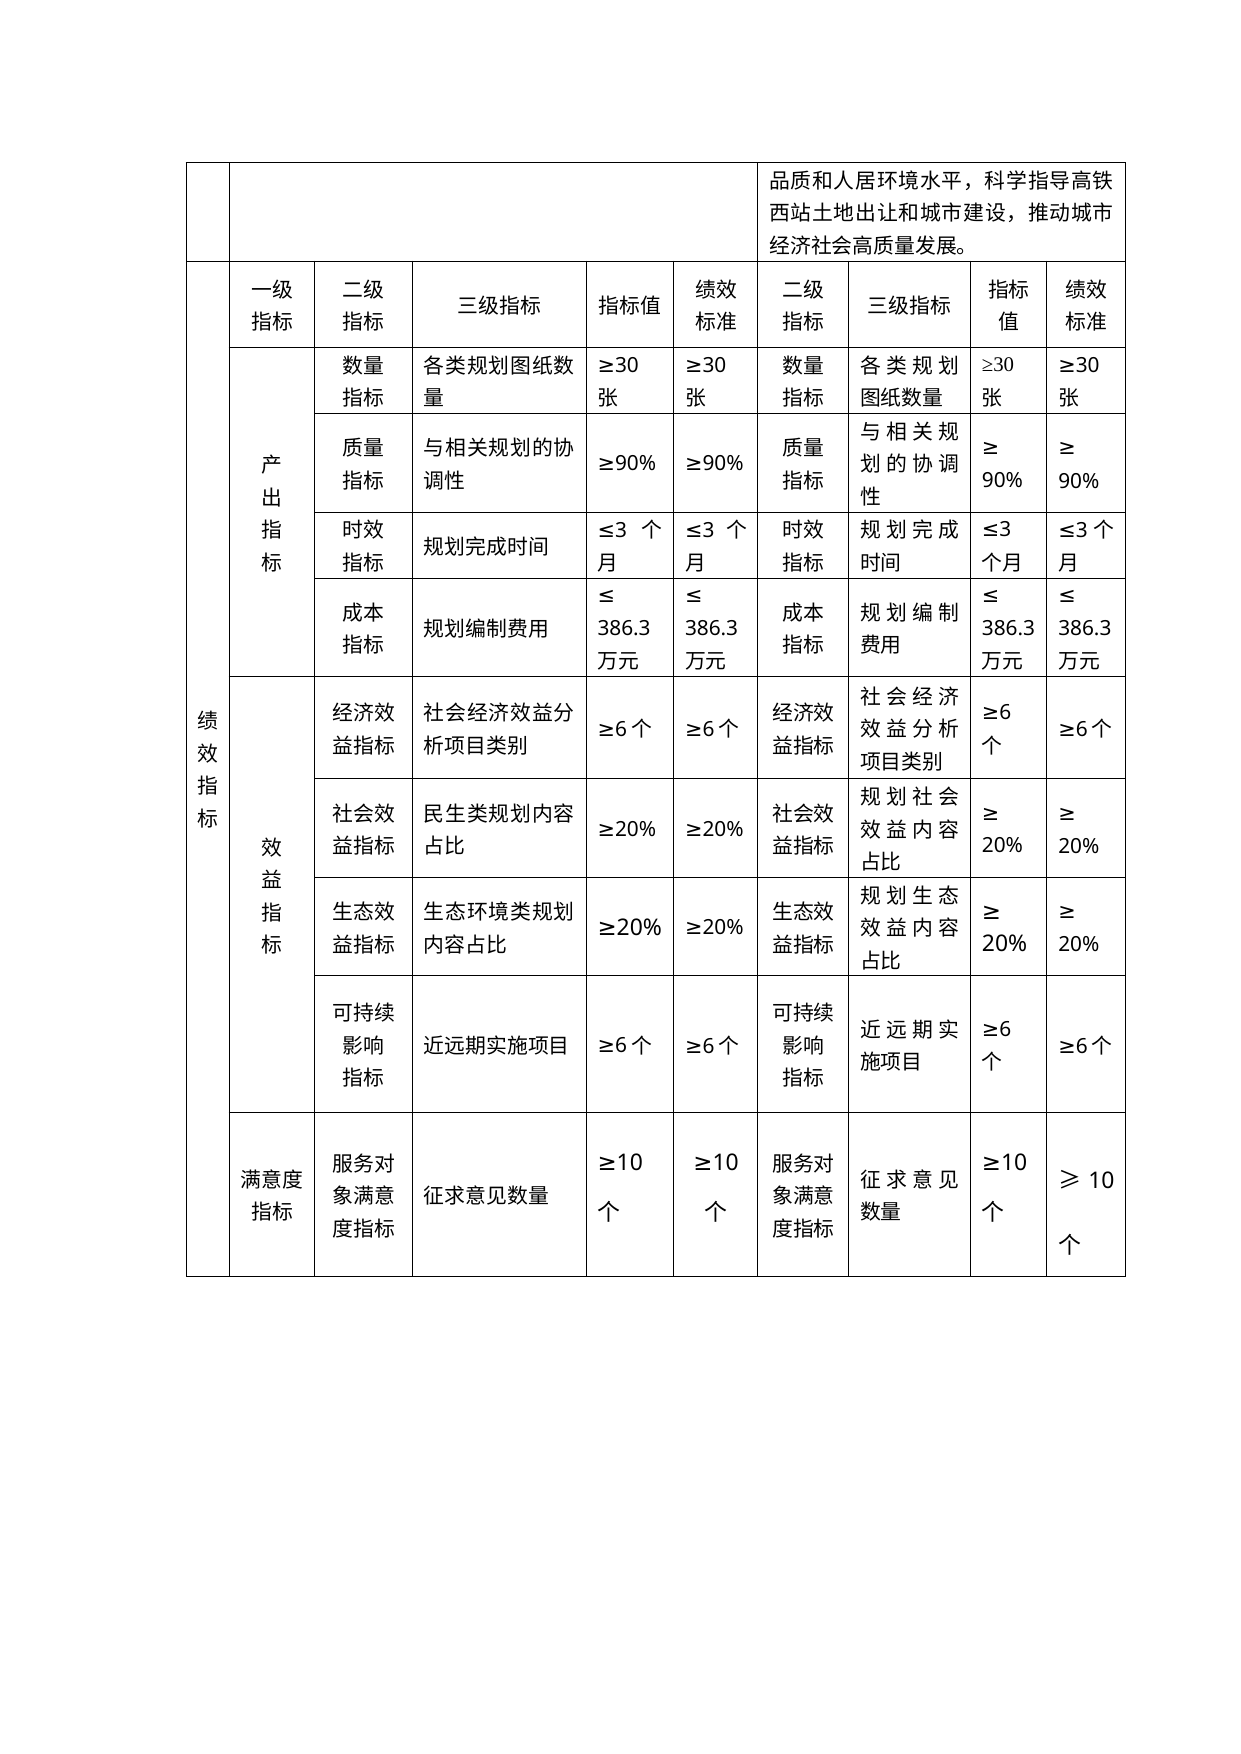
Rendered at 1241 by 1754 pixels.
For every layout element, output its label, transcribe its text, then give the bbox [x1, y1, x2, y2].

table_cell 生态环境类规划内容占比 [413, 878, 586, 975]
table_cell 各类规划图纸数量 [413, 348, 586, 413]
table_cell ≥30张 [971, 348, 1046, 413]
table_cell ≥90% [587, 414, 673, 512]
table_cell ≥30张 [674, 348, 757, 413]
table_cell 时效 指标 [758, 513, 848, 578]
table_cell 时效 指标 [315, 513, 412, 578]
table_cell 社会效益指标 [315, 779, 412, 877]
table_cell ≥20% [971, 779, 1046, 877]
table_cell 二级 指标 [315, 262, 412, 347]
table_cell ≤3个月 [587, 513, 673, 578]
table_cell ≥10个 [587, 1113, 673, 1276]
table_cell 规划生态效益内容占比 [849, 878, 970, 975]
table_cell 绩效标准 [1047, 262, 1125, 347]
table_cell 与相关规划的协调性 [413, 414, 586, 512]
table_cell 近远期实施项目 [413, 976, 586, 1112]
table_cell 各类规划图纸数量 [849, 348, 970, 413]
table_cell ≥10个 [674, 1113, 757, 1276]
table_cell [758, 163, 1125, 261]
table_cell ≤386.3万元 [971, 579, 1046, 676]
table_cell ≥20% [1047, 779, 1125, 877]
table_cell 一级 指标 [230, 262, 314, 347]
table_cell ≤386.3万元 [587, 579, 673, 676]
table_cell 可持续 影响 指标 [758, 976, 848, 1112]
table_cell 生态效益指标 [758, 878, 848, 975]
table_cell ≥10个 [1047, 1113, 1125, 1276]
table_cell 绩效标准 [674, 262, 757, 347]
table_cell 规划完成时间 [849, 513, 970, 578]
table_cell 指标值 [971, 262, 1046, 347]
table_cell 征求意见数量 [849, 1113, 970, 1276]
table_cell ≥6个 [1047, 677, 1125, 778]
table_cell 质量 指标 [758, 414, 848, 512]
table_cell 民生类规划内容占比 [413, 779, 586, 877]
table_cell 质量 指标 [315, 414, 412, 512]
table_cell ≥6个 [587, 677, 673, 778]
table_cell ≥6个 [674, 976, 757, 1112]
table_cell 产 出 指 标 [230, 348, 314, 676]
table_cell ≤386.3万元 [1047, 579, 1125, 676]
table_cell ≥6个 [971, 677, 1046, 778]
table_cell ≥6个 [971, 976, 1046, 1112]
table_cell 规划编制费用 [849, 579, 970, 676]
table_cell 服务对象满意度指标 [315, 1113, 412, 1276]
table_cell ≤3个月 [971, 513, 1046, 578]
table_cell ≥6个 [674, 677, 757, 778]
table_cell ≥30张 [587, 348, 673, 413]
table_cell 三级指标 [413, 262, 586, 347]
table_cell ≥10个 [971, 1113, 1046, 1276]
table_cell 经济效 益指标 [758, 677, 848, 778]
table_cell ≥20% [587, 779, 673, 877]
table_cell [230, 163, 757, 261]
table_cell 规划完成时间 [413, 513, 586, 578]
table_cell ≤3个月 [1047, 513, 1125, 578]
table_cell 社会经济效益分析项目类别 [849, 677, 970, 778]
table_cell ≥6个 [587, 976, 673, 1112]
table_cell 社会经济效益分析项目类别 [413, 677, 586, 778]
table_cell 数量 指标 [315, 348, 412, 413]
table_cell ≥30张 [1047, 348, 1125, 413]
table_cell 效 益 指 标 [230, 677, 314, 1112]
table_cell ≥6个 [1047, 976, 1125, 1112]
table_cell 生态效益指标 [315, 878, 412, 975]
table_cell ≥20% [1047, 878, 1125, 975]
table_cell 服务对 象满意 度指标 [758, 1113, 848, 1276]
table_cell ≥90% [674, 414, 757, 512]
table_cell 征求意见数量 [413, 1113, 586, 1276]
table_cell 成本 指标 [315, 579, 412, 676]
table_cell 绩 效 指 标 [187, 262, 229, 1276]
table_cell 近远期实施项目 [849, 976, 970, 1112]
table_cell ≥90% [1047, 414, 1125, 512]
table_cell ≤386.3万元 [674, 579, 757, 676]
table_cell 二级 指标 [758, 262, 848, 347]
table_cell 经济效益指标 [315, 677, 412, 778]
table_cell 指标值 [587, 262, 673, 347]
table_cell 数量 指标 [758, 348, 848, 413]
table_cell 三级指标 [849, 262, 970, 347]
table_cell 可持续影响 指标 [315, 976, 412, 1112]
table_cell ≥20% [674, 878, 757, 975]
table_cell ≥20% [587, 878, 673, 975]
table_cell ≥90% [971, 414, 1046, 512]
table_cell 社会效 益指标 [758, 779, 848, 877]
table_cell 与相关规划的协调性 [849, 414, 970, 512]
table_cell 规划社会效益内容占比 [849, 779, 970, 877]
table_cell ≤3个月 [674, 513, 757, 578]
table_cell 成本 指标 [758, 579, 848, 676]
table_cell ≥20% [971, 878, 1046, 975]
table_cell 满意度指标 [230, 1113, 314, 1276]
table_cell 规划编制费用 [413, 579, 586, 676]
table_cell ≥20% [674, 779, 757, 877]
